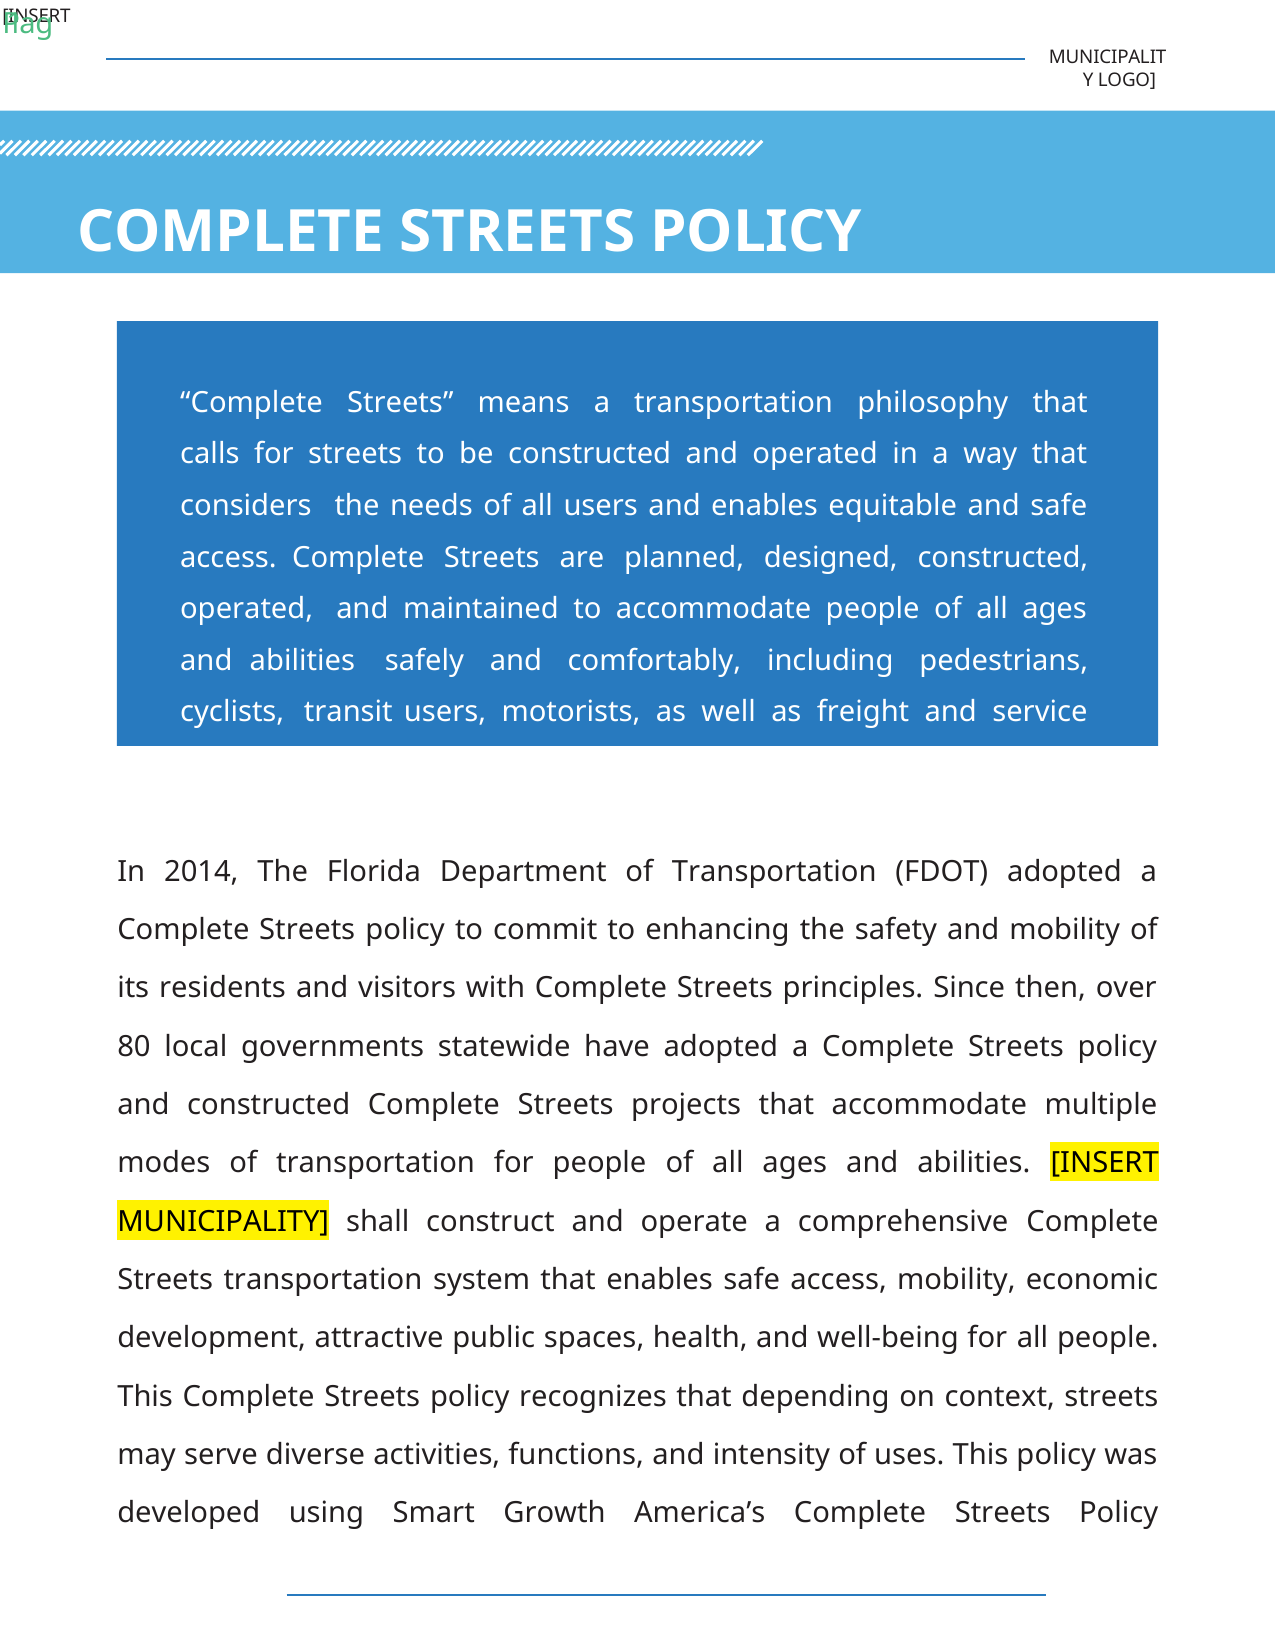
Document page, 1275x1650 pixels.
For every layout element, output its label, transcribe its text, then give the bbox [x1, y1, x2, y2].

text MUNICIPALITY LOGO] [1049, 45, 1172, 92]
subtitle COMPLETE STREETS POLICY [77, 189, 1183, 268]
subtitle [117, 850, 1158, 1531]
